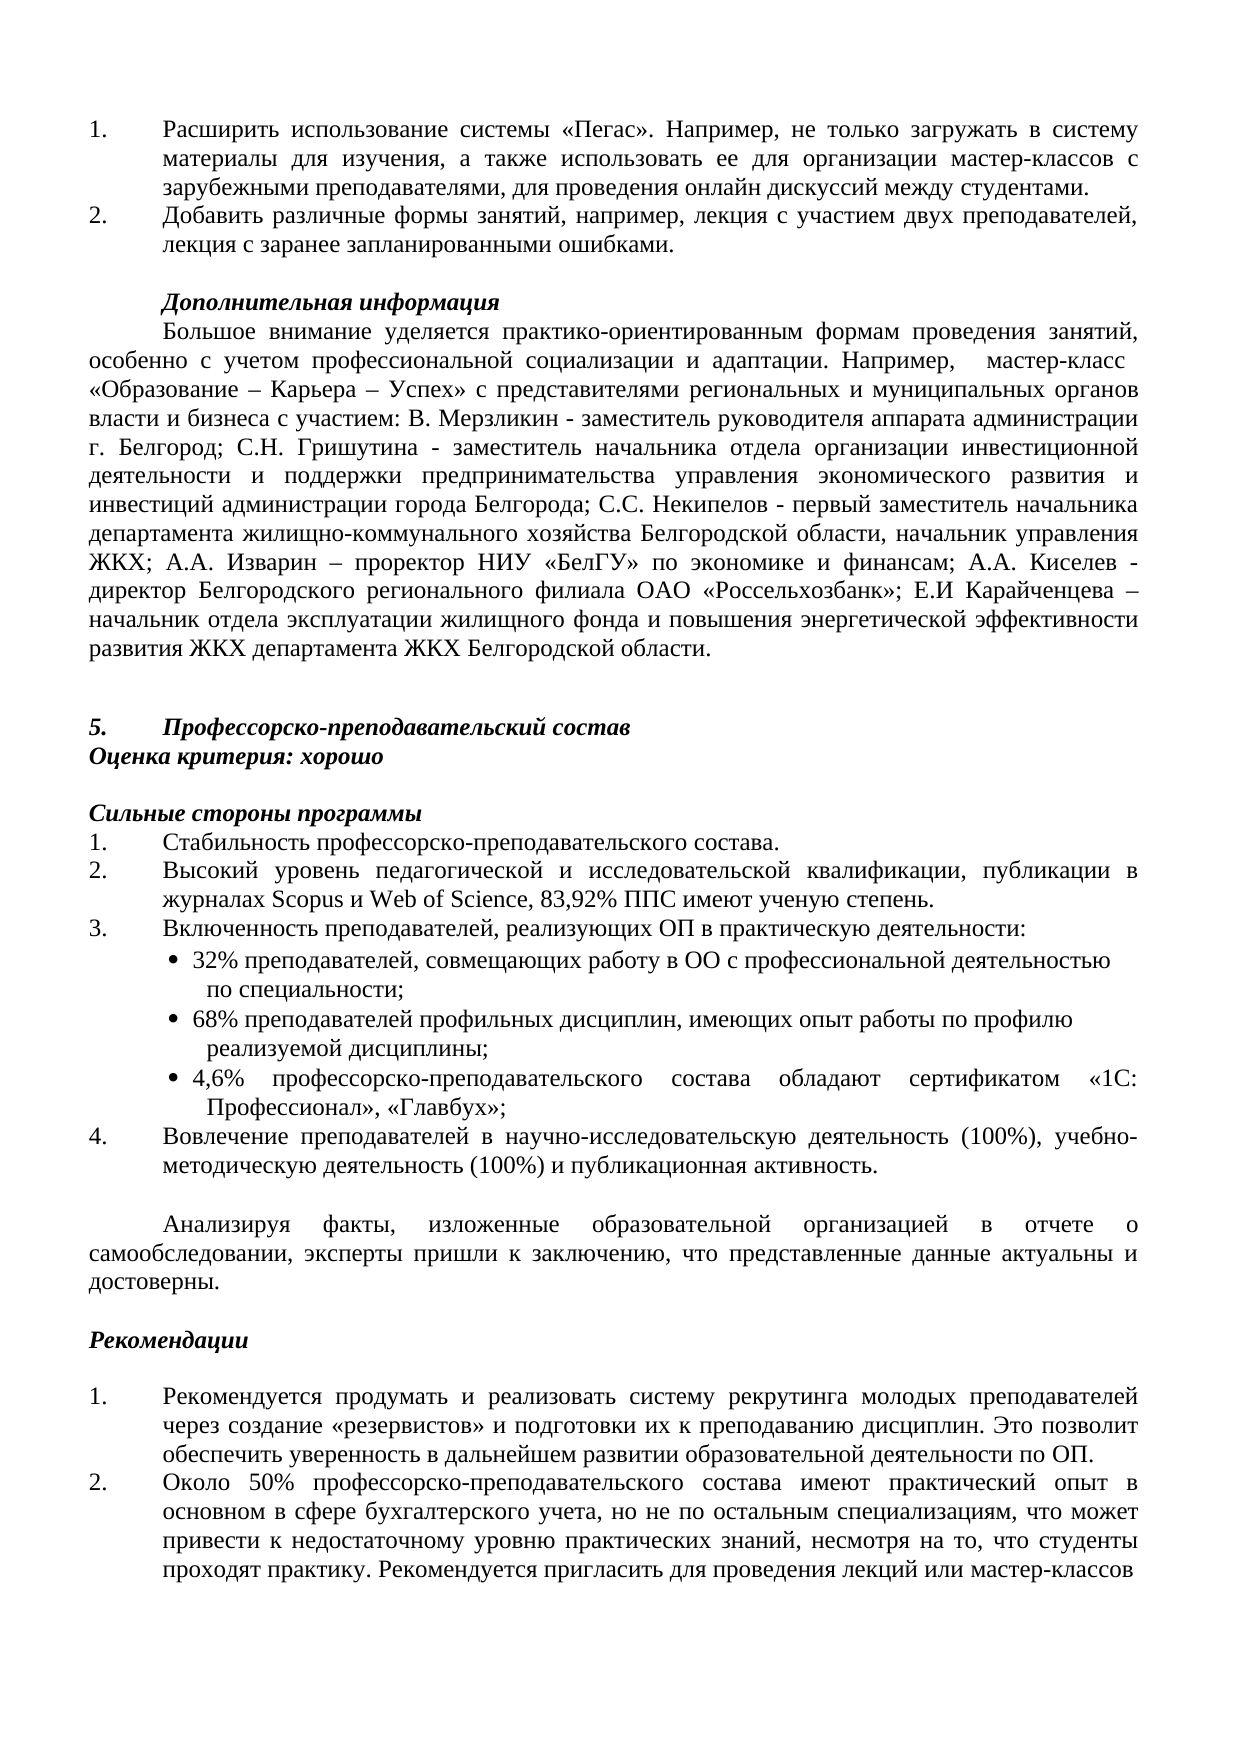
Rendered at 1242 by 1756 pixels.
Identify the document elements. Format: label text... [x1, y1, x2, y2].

list 4,6% профессорско-преподавательского состава обладают сертификатом «1С: Профессионал», «Главбух»; [169, 1063, 1138, 1121]
list 32% преподавателей, совмещающих работу в ОО с профессиональной деятельностью по специальности; [169, 946, 1113, 1003]
list Высокий уровень педагогической и исследовательской квалификации, публикации в журналах Scopus и Web of Science, 83,92% ППС имеют ученую степень. [89, 856, 1139, 913]
list Вовлечение преподавателей в научно-исследовательскую деятельность (100%), учебно- методическую деятельность (100%) и публикационная активность. [89, 1121, 1139, 1178]
text Большое внимание уделяется практико-ориентированным формам проведения занятий, особенно с учетом профессиональной социализации и адаптации. Например, мастер-класс [88, 316, 1139, 374]
list 68% преподавателей профильных дисциплин, имеющих опыт работы по профилю реализуемой дисциплины; [169, 1004, 1074, 1062]
text Анализируя факты, изложенные образовательной организацией в отчете о самообследовании, эксперты пришли к заключению, что представленные данные актуальны и достоверны. [88, 1209, 1139, 1295]
list Рекомендуется продумать и реализовать систему рекрутинга молодых преподавателей через создание «резервистов» и подготовки их к преподаванию дисциплин. Это позволит обеспечить уверенность в дальнейшем развитии образовательной деятельности по ОП. [89, 1381, 1139, 1467]
subtitle Рекомендации [88, 1325, 1150, 1353]
list Расширить использование системы «Пегас». Например, не только загружать в систему материалы для изучения, а также использовать ее для организации мастер-классов с зарубежными преподавателями, для проведения онлайн дискуссий между студентами. [89, 114, 1140, 201]
text «Образование – Карьера – Успех» с представителями региональных и муниципальных органов власти и бизнеса с участием: В. Мерзликин - заместитель руководителя аппарата администрации г. Белгород; С.Н. Гришутина - заместитель начальника отдела организации инвестиционной деятельности и поддержки предпринимательства управления экономического развития и инвестиций администрации города Белгорода; С.С. Некипелов - первый заместитель начальника департамента жилищно-коммунального хозяйства Белгородской области, начальник управления ЖКХ; А.А. Изварин – проректор НИУ «БелГУ» по экономике и финансам; А.А. Киселев - директор Белгородского регионального филиала ОАО «Россельхозбанк»; Е.И Карайченцева – начальник отдела эксплуатации жилищного фонда и повышения энергетической эффективности развития ЖКХ департамента ЖКХ Белгородской области. [88, 374, 1139, 662]
list Включенность преподавателей, реализующих ОП в практическую деятельности: [89, 913, 1150, 942]
text Сильные стороны программы [88, 799, 1150, 827]
subtitle 5. Профессорско-преподавательский состав Оценка критерия: хорошо [88, 712, 630, 770]
list Около 50% профессорско-преподавательского состава имеют практический опыт в основном в сфере бухгалтерского учета, но не по остальным специализациям, что может привести к недостаточному уровню практических знаний, несмотря на то, что студенты проходят практику. Рекомендуется пригласить для проведения лекций или мастер-классов [89, 1467, 1139, 1582]
subtitle Дополнительная информация [162, 288, 1150, 316]
list Добавить различные формы занятий, например, лекция с участием двух преподавателей, лекция с заранее запланированными ошибками. [89, 201, 1139, 258]
list Стабильность профессорско-преподавательского состава. [89, 827, 1150, 856]
